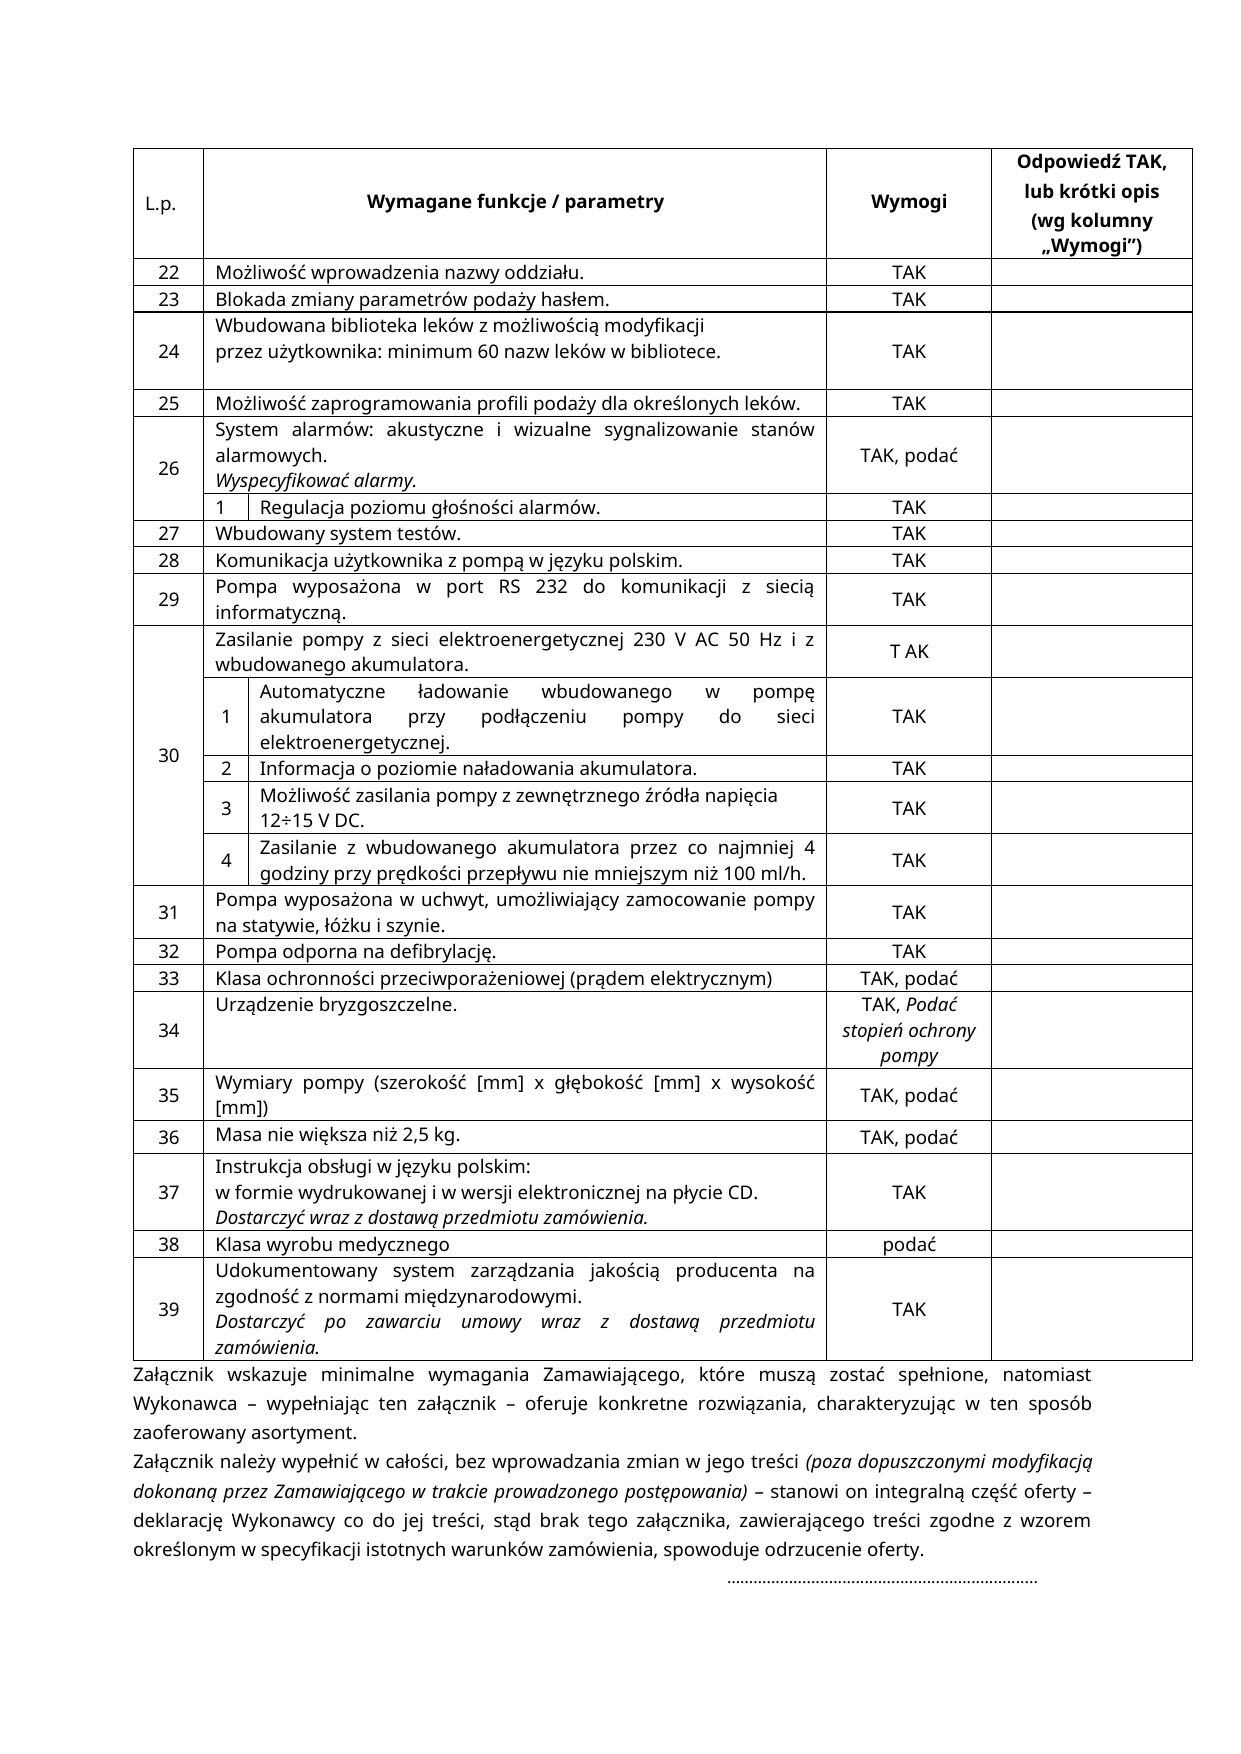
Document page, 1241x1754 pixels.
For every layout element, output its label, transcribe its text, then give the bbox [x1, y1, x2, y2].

table_cell [992, 574, 1192, 625]
text Załącznik należy wypełnić w całości, bez wprowadzania zmian w jego treści (poza dopuszczonymi modyfikacją dokonaną przez Zamawiającego w trakcie prowadzonego postępowania) – stanowi on integralną część oferty – deklarację Wykonawcy co do jej treści, stąd brak tego załącznika, zawierającego treści zgodne z wzorem określonym w specyfikacji istotnych warunków zamówienia, spowoduje odrzucenie oferty. [133, 1449, 1093, 1562]
table_cell [992, 756, 1192, 781]
table_cell Urządzenie bryzgoszczelne. [204, 992, 826, 1068]
table_cell Zasilanie pompy z sieci elektroenergetycznej 230 V AC 50 Hz i z wbudowanego akumulatora. [204, 626, 826, 677]
table_cell TAK [827, 521, 991, 546]
table_cell 34 [134, 992, 203, 1068]
table_cell TAK [827, 313, 991, 389]
table_cell System alarmów: akustyczne i wizualne sygnalizowanie stanów alarmowych. Wyspecyfikować alarmy. [204, 417, 826, 493]
table_cell Klasa wyrobu medycznego [204, 1231, 826, 1257]
table_cell Automatyczne ładowanie wbudowanego w pompę akumulatora przy podłączeniu pompy do sieci elektroenergetycznej. [249, 678, 826, 754]
table_cell 38 [134, 1231, 203, 1257]
table_cell 1 [204, 494, 248, 520]
table_cell Możliwość zasilania pompy z zewnętrznego źródła napięcia 12÷15 V DC. [249, 782, 826, 833]
table_cell [992, 521, 1192, 546]
table_cell [992, 1258, 1192, 1360]
table_cell Masa nie większa niż 2,5 kg. [204, 1121, 826, 1152]
table_cell 31 [134, 886, 203, 937]
table_cell 33 [134, 965, 203, 991]
table_cell TAK [827, 574, 991, 625]
table_cell TAK [827, 834, 991, 885]
table_cell 24 [134, 313, 203, 389]
table_cell T AK [827, 626, 991, 677]
table_cell [992, 1231, 1192, 1257]
table_cell Zasilanie z wbudowanego akumulatora przez co najmniej 4 godziny przy prędkości przepływu nie mniejszym niż 100 ml/h. [249, 834, 826, 885]
table_cell podać [827, 1231, 991, 1257]
table_cell [992, 626, 1192, 677]
table_cell 3 [204, 782, 248, 833]
table_cell [992, 259, 1192, 285]
table_cell Regulacja poziomu głośności alarmów. [249, 494, 826, 520]
table_cell TAK, podać [827, 965, 991, 991]
table_cell TAK [827, 390, 991, 416]
text ………............................................................. [673, 1566, 1093, 1588]
table_cell [992, 286, 1192, 311]
table_cell [992, 313, 1192, 389]
table_cell 29 [134, 574, 203, 625]
table_cell Wbudowany system testów. [204, 521, 826, 546]
table_cell 32 [134, 939, 203, 964]
table_cell [992, 992, 1192, 1068]
table_cell Instrukcja obsługi w języku polskim: w formie wydrukowanej i w wersji elektronicznej na płycie CD. Dostarczyć wraz z dostawą przedmiotu zamówienia. [204, 1154, 826, 1230]
table_cell [992, 547, 1192, 573]
table_cell TAK, podać [827, 1121, 991, 1152]
table_cell 39 [134, 1258, 203, 1360]
table_cell [992, 1121, 1192, 1152]
table_cell 23 [134, 286, 203, 311]
table_cell Informacja o poziomie naładowania akumulatora. [249, 756, 826, 781]
table_cell 28 [134, 547, 203, 573]
table_header L.p. [134, 149, 203, 258]
table_cell 25 [134, 390, 203, 416]
table_cell 2 [204, 756, 248, 781]
table_cell TAK, podać [827, 1069, 991, 1120]
table_cell 1 [204, 678, 248, 754]
table_cell [992, 678, 1192, 754]
table_cell 27 [134, 521, 203, 546]
table_header Odpowiedź TAK, lub krótki opis (wg kolumny „Wymogi”) [992, 149, 1192, 258]
table_cell 4 [204, 834, 248, 885]
table_cell [992, 1069, 1192, 1120]
table_header Wymogi [827, 149, 991, 258]
table_cell TAK [827, 678, 991, 754]
table_cell [992, 1154, 1192, 1230]
text Załącznik wskazuje minimalne wymagania Zamawiającego, które muszą zostać spełnione, natomiast Wykonawca – wypełniając ten załącznik – oferuje konkretne rozwiązania, charakteryzując w ten sposób zaoferowany asortyment. [133, 1361, 1093, 1445]
table_cell [992, 886, 1192, 937]
table_cell [992, 494, 1192, 520]
table_cell Blokada zmiany parametrów podaży hasłem. [204, 286, 826, 311]
table_header Wymagane funkcje / parametry [204, 149, 826, 258]
table_cell 37 [134, 1154, 203, 1230]
table_cell TAK [827, 756, 991, 781]
table_cell 30 [134, 626, 203, 885]
table_cell [992, 390, 1192, 416]
table_cell TAK [827, 939, 991, 964]
table_cell [992, 417, 1192, 493]
table_cell [992, 782, 1192, 833]
table_cell Komunikacja użytkownika z pompą w języku polskim. [204, 547, 826, 573]
table_cell Udokumentowany system zarządzania jakością producenta na zgodność z normami międzynarodowymi. Dostarczyć po zawarciu umowy wraz z dostawą przedmiotu zamówienia. [204, 1258, 826, 1360]
table_cell Pompa wyposażona w port RS 232 do komunikacji z siecią informatyczną. [204, 574, 826, 625]
table_cell Możliwość zaprogramowania profili podaży dla określonych leków. [204, 390, 826, 416]
table_cell 26 [134, 417, 203, 520]
table_cell Możliwość wprowadzenia nazwy oddziału. [204, 259, 826, 285]
table_cell TAK [827, 286, 991, 311]
table_cell 36 [134, 1121, 203, 1152]
table_cell TAK [827, 1154, 991, 1230]
table_cell Pompa odporna na defibrylację. [204, 939, 826, 964]
table_cell TAK, Podać stopień ochrony pompy [827, 992, 991, 1068]
table_cell TAK [827, 494, 991, 520]
table_cell Klasa ochronności przeciwporażeniowej (prądem elektrycznym) [204, 965, 826, 991]
table_cell TAK [827, 782, 991, 833]
table_cell 35 [134, 1069, 203, 1120]
table_cell Pompa wyposażona w uchwyt, umożliwiający zamocowanie pompy na statywie, łóżku i szynie. [204, 886, 826, 937]
table_cell [992, 965, 1192, 991]
table_cell TAK, podać [827, 417, 991, 493]
table_cell [992, 939, 1192, 964]
table_cell TAK [827, 1258, 991, 1360]
table_cell TAK [827, 547, 991, 573]
table_cell 22 [134, 259, 203, 285]
table_cell Wymiary pompy (szerokość [mm] x głębokość [mm] x wysokość [mm]) [204, 1069, 826, 1120]
table_cell TAK [827, 886, 991, 937]
table_cell TAK [827, 259, 991, 285]
table_cell Wbudowana biblioteka leków z możliwością modyfikacji przez użytkownika: minimum 60 nazw leków w bibliotece. [204, 313, 826, 389]
table_cell [992, 834, 1192, 885]
